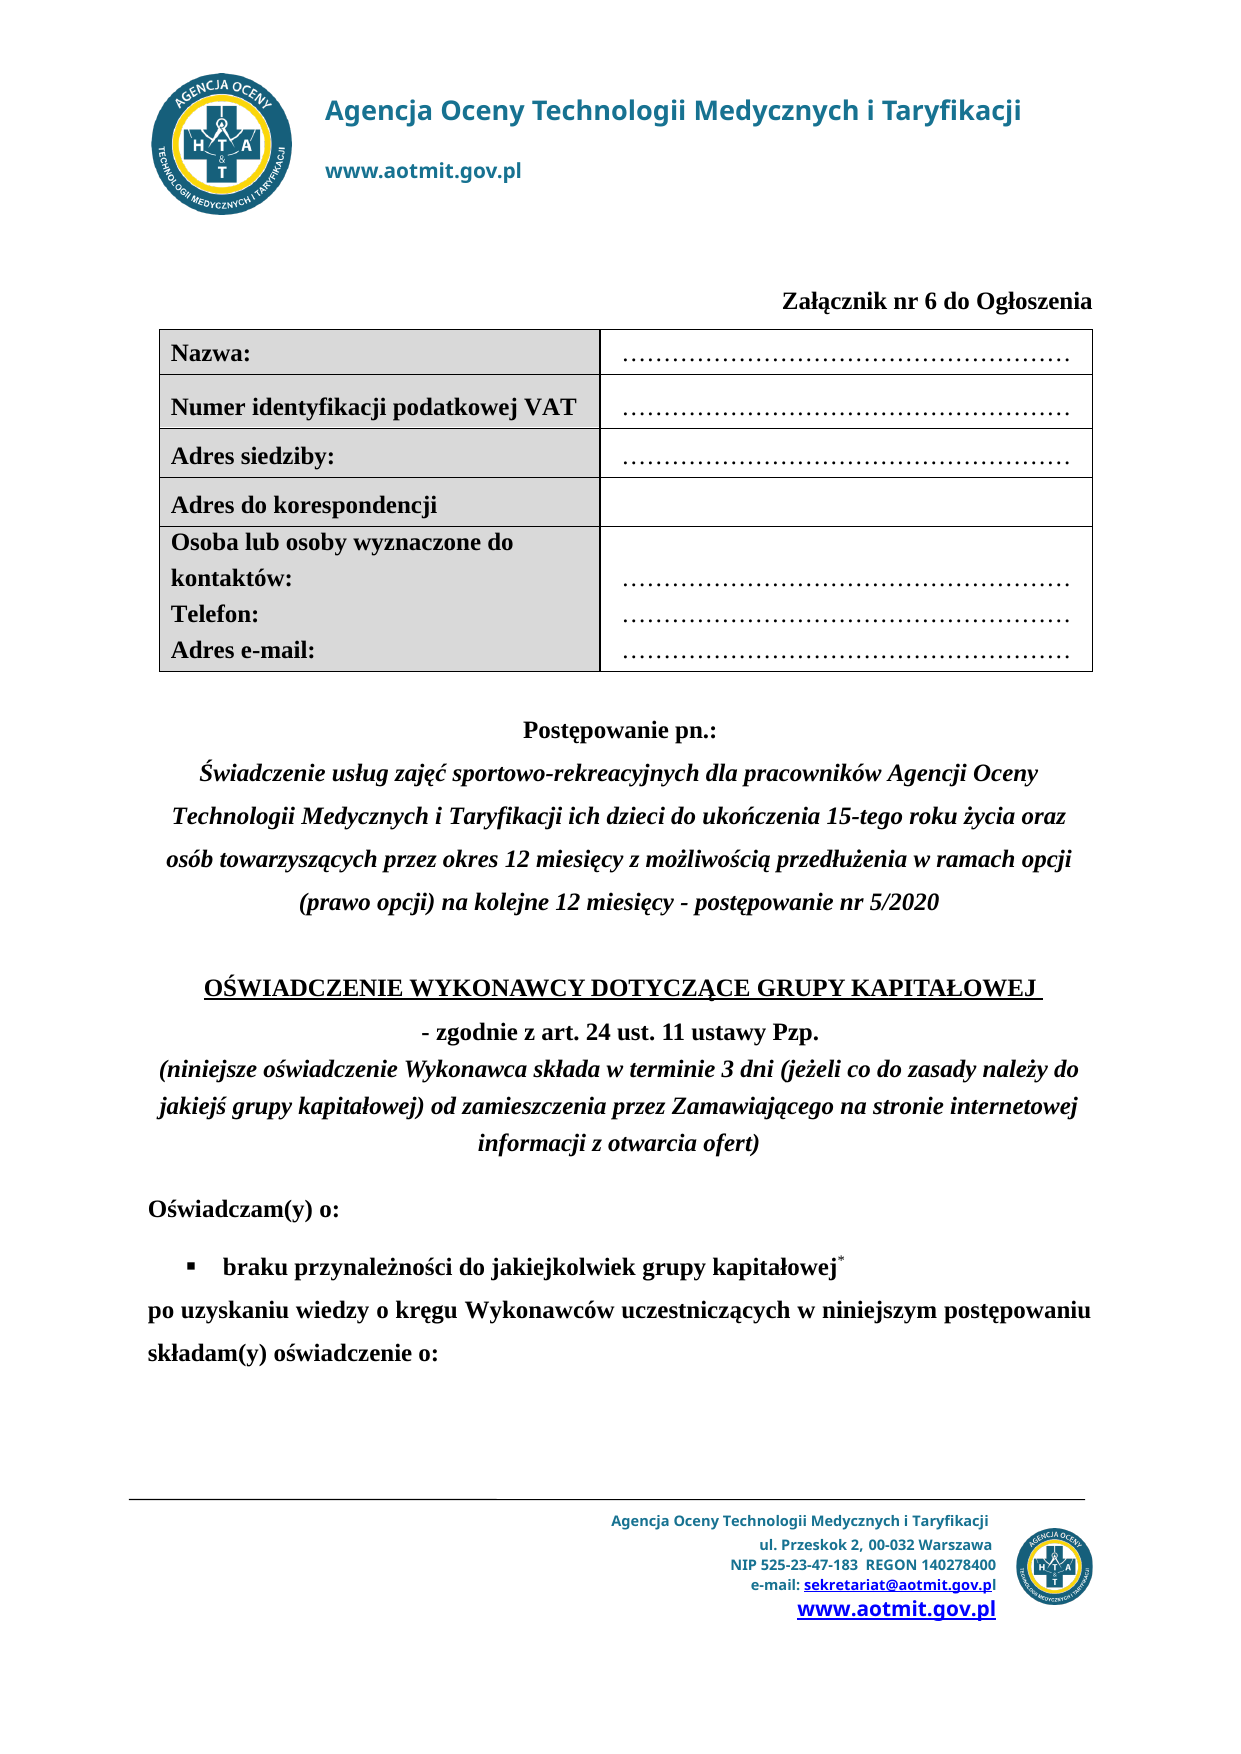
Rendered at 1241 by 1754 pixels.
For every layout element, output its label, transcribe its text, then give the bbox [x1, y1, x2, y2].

table_header Nazwa: [160, 330, 599, 374]
table_cell Osoba lub osoby wyznaczone do kontaktów: Telefon: Adres e-mail: [160, 527, 599, 671]
table_header ……………………………………………… [601, 330, 1092, 374]
text Świadczenie usług zajęć sportowo-rekreacyjnych dla pracowników Agencji Oceny Technologii Medycznych i Taryfikacji ich dzieci do ukończenia 15-tego roku życia oraz osób towarzyszących przez okres 12 miesięcy z możliwością przedłużenia w ramach opcji (prawo opcji) na kolejne 12 miesięcy - postępowanie nr 5/2020 [148, 758, 1093, 916]
text po uzyskaniu wiedzy o kręgu Wykonawców uczestniczących w niniejszym postępowaniu składam(y) oświadczenie o: [148, 1295, 1093, 1367]
text Oświadczam(y) o: [148, 1194, 1063, 1223]
table_cell ……………………………………………… [601, 375, 1092, 427]
table_cell ……………………………………………… ……………………………………………… ……………………………………………… [601, 527, 1092, 671]
picture [151, 73, 292, 215]
list braku przynależności do jakiejkolwiek grupy kapitałowej* [185, 1252, 1093, 1281]
table_cell [601, 478, 1092, 526]
text oświadczenie wykonawcy dotyczące grupy kapitałowej [148, 973, 1093, 1002]
table_cell ……………………………………………… [601, 429, 1092, 477]
picture [1016, 1528, 1093, 1605]
text - zgodnie z art. 24 ust. 11 ustawy Pzp. [148, 1017, 1093, 1045]
text (niniejsze oświadczenie Wykonawca składa w terminie 3 dni (jeżeli co do zasady należy do jakiejś grupy kapitałowej) od zamieszczenia przez Zamawiającego na stronie internetowej informacji z otwarcia ofert) [148, 1054, 1093, 1157]
table_cell Adres do korespondencji [160, 478, 599, 526]
text Załącznik nr 6 do Ogłoszenia [148, 286, 1093, 315]
text Postępowanie pn.: [148, 715, 1093, 743]
table_cell Numer identyfikacji podatkowej VAT [160, 375, 599, 427]
table_cell Adres siedziby: [160, 429, 599, 477]
